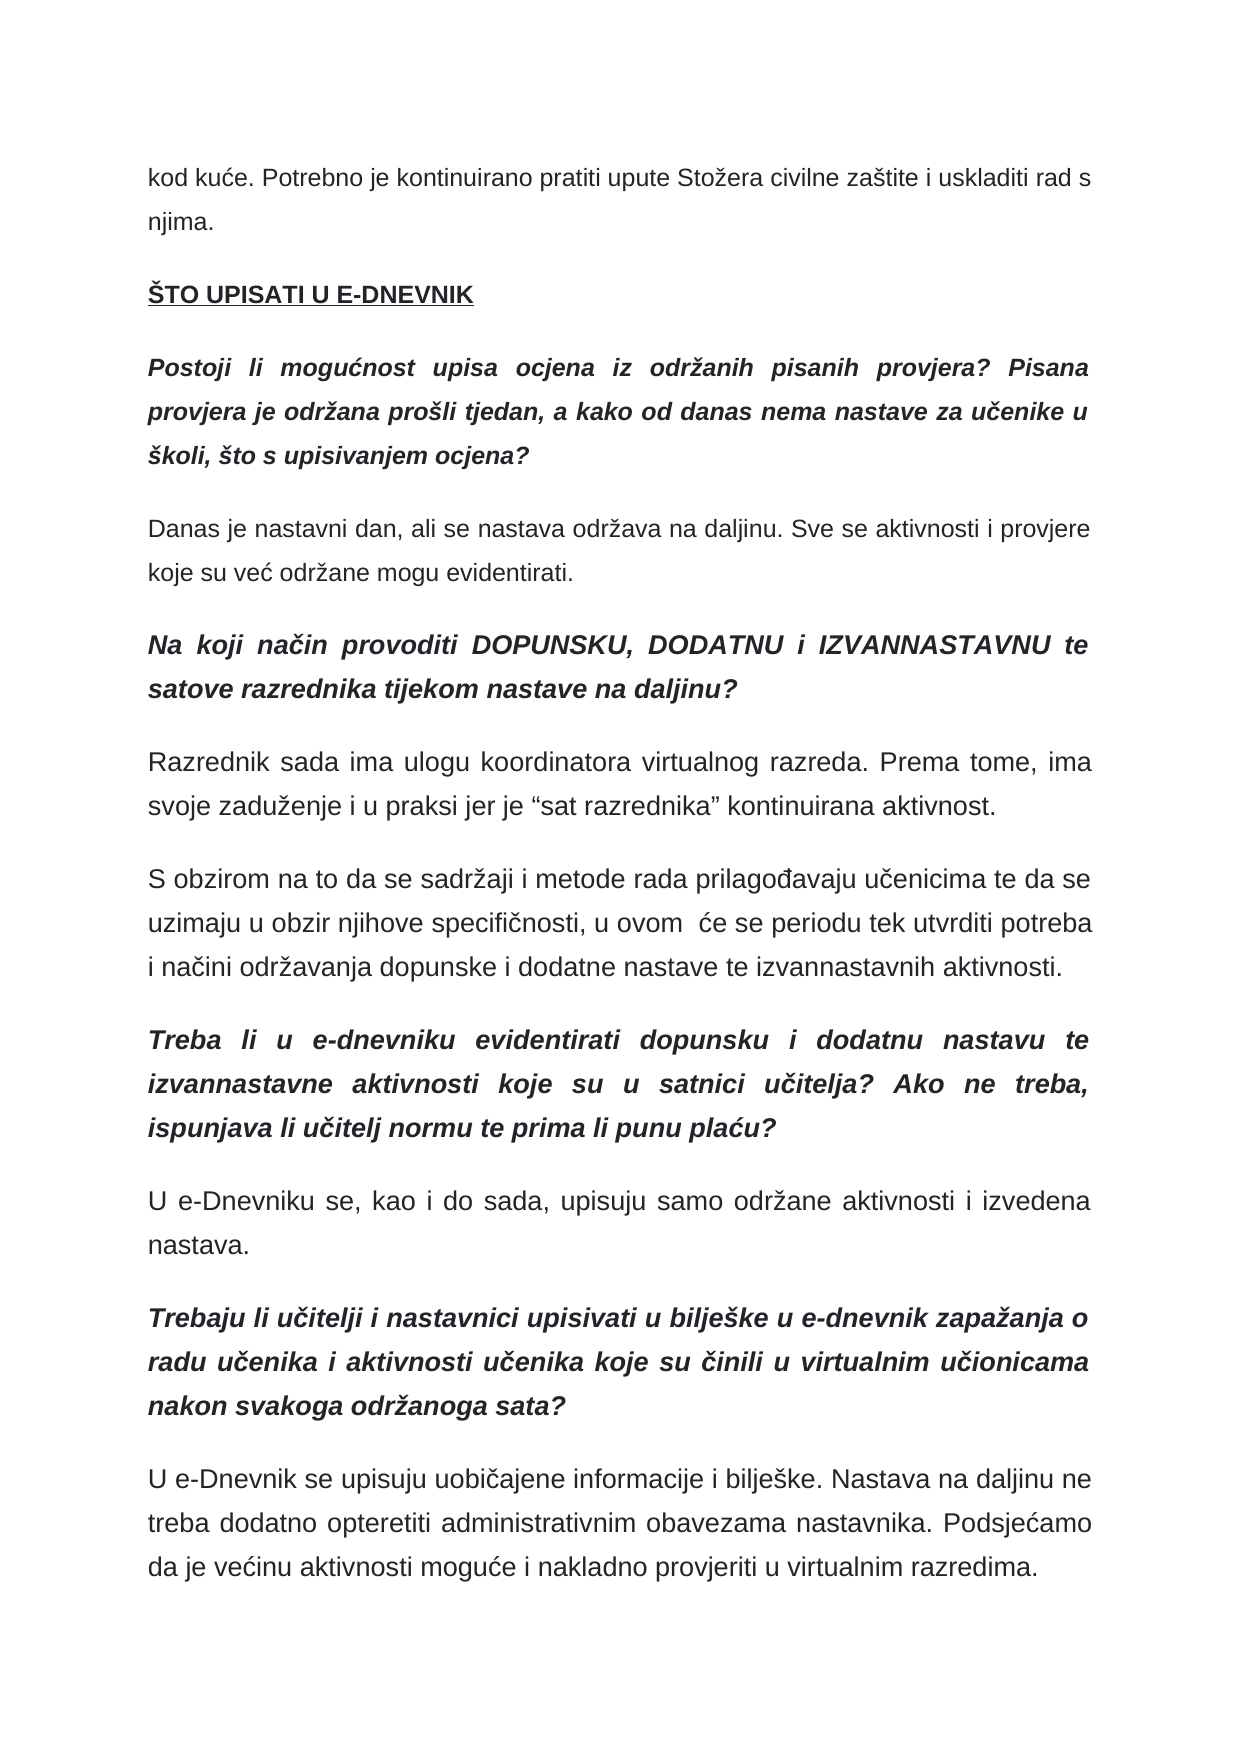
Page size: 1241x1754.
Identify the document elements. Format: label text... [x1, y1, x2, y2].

text ŠTO UPISATI U E-DNEVNIK [148, 265, 1093, 309]
text S obzirom na to da se sadržaji i metode rada prilagođavaju učenicima te da se uzimaju u obzir njihove specifičnosti, u ovom će se periodu tek utvrditi potreba i načini održavanja dopunske i dodatne nastave te izvannastavnih aktivnosti. [148, 850, 1093, 982]
text Danas je nastavni dan, ali se nastava održava na daljinu. Sve se aktivnosti i provjere koje su već održane mogu evidentirati. [148, 499, 1093, 587]
text U e-Dnevnik se upisuju uobičajene informacije i bilješke. Nastava na daljinu ne treba dodatno opteretiti administrativnim obavezama nastavnika. Podsjećamo da je većinu aktivnosti moguće i nakladno provjeriti u virtualnim razredima. [148, 1450, 1093, 1582]
text Trebaju li učitelji i nastavnici upisivati u bilješke u e-dnevnik zapažanja o radu učenika i aktivnosti učenika koje su činili u virtualnim učionicama nakon svakoga održanoga sata? [148, 1289, 1093, 1421]
text Razrednik sada ima ulogu koordinatora virtualnog razreda. Prema tome, ima svoje zaduženje i u praksi jer je “sat razrednika” kontinuirana aktivnost. [148, 733, 1093, 821]
text Postoji li mogućnost upisa ocjena iz održanih pisanih provjera? Pisana provjera je održana prošli tjedan, a kako od danas nema nastave za učenike u školi, što s upisivanjem ocjena? [148, 338, 1093, 470]
text Na koji način provoditi DOPUNSKU, DODATNU i IZVANNASTAVNU te satove razrednika tijekom nastave na daljinu? [148, 616, 1093, 704]
text U e-Dnevniku se, kao i do sada, upisuju samo održane aktivnosti i izvedena nastava. [148, 1172, 1093, 1260]
text Treba li u e-dnevniku evidentirati dopunsku i dodatnu nastavu te izvannastavne aktivnosti koje su u satnici učitelja? Ako ne treba, ispunjava li učitelj normu te prima li punu plaću? [148, 1011, 1093, 1143]
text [148, 148, 1093, 236]
